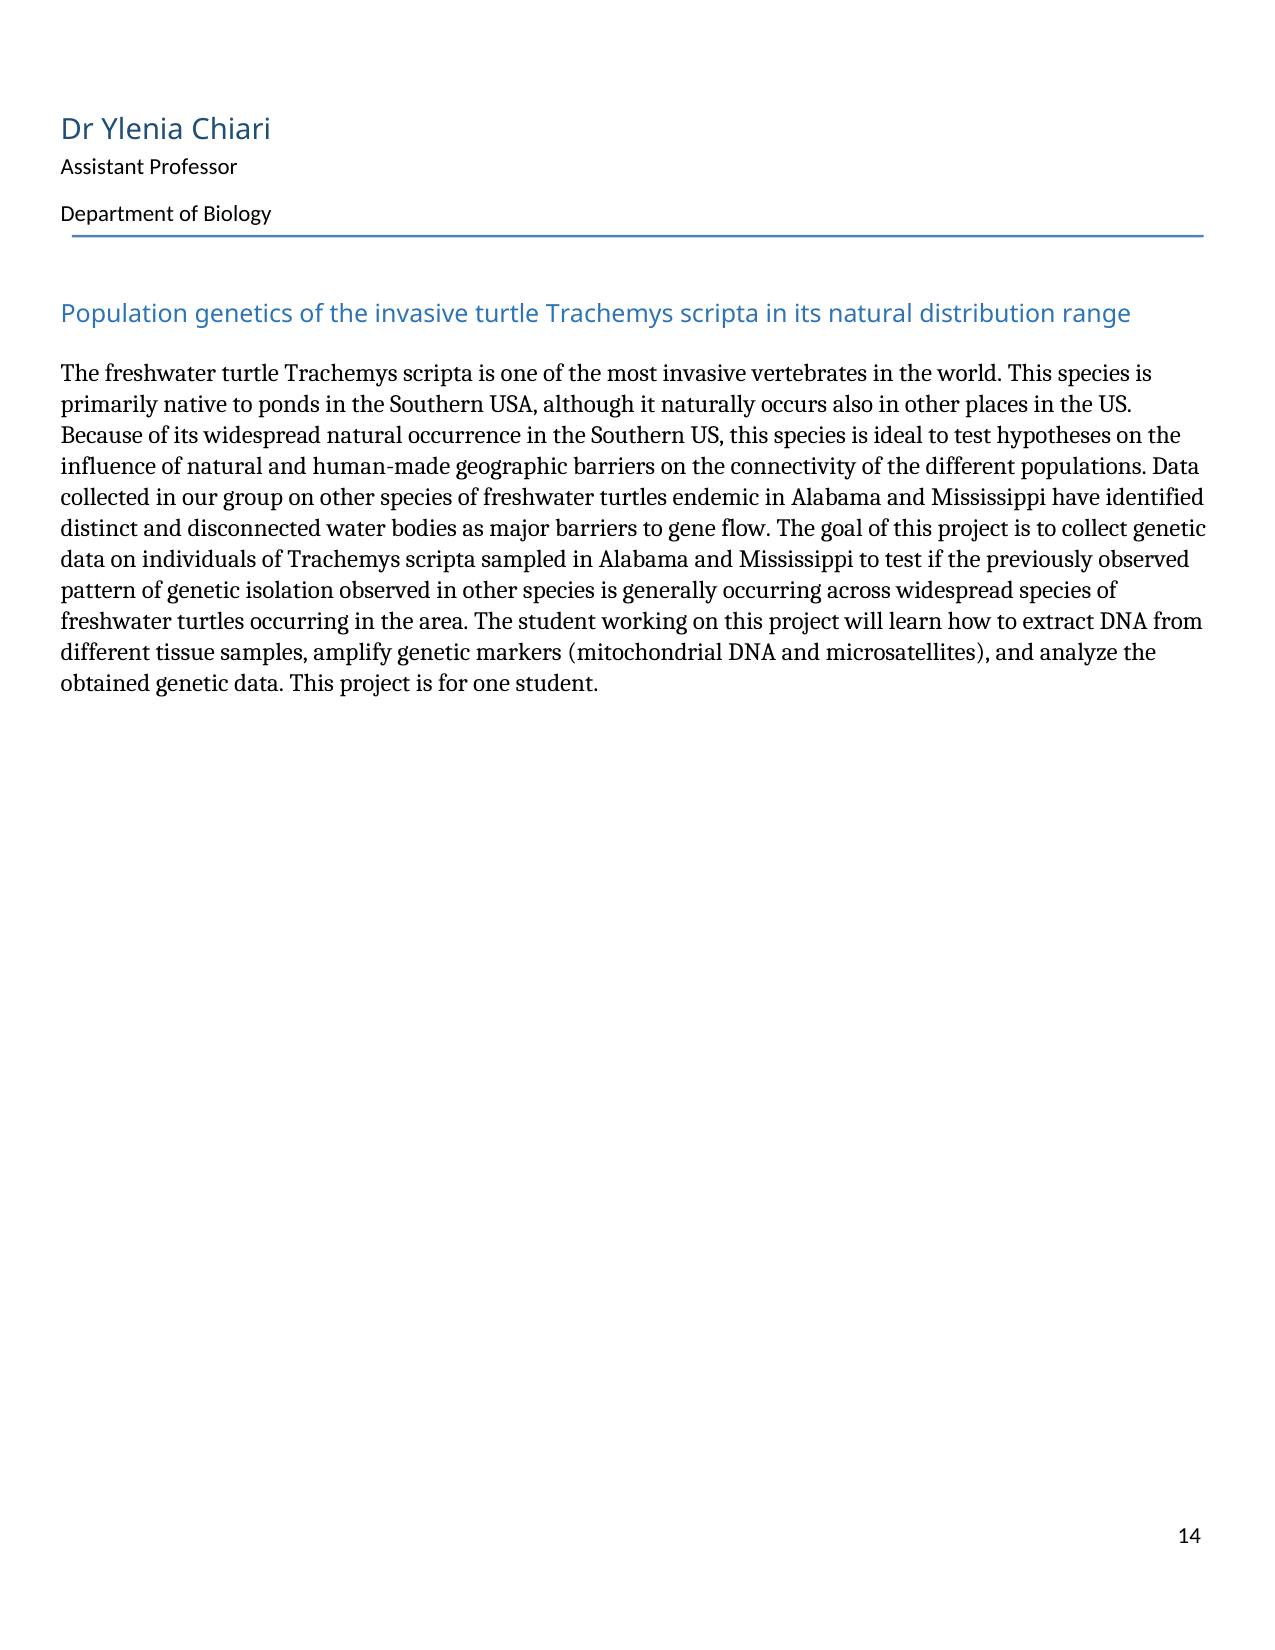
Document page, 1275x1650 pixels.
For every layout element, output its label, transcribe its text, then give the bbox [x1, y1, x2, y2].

text Assistant Professor [60, 152, 1214, 180]
subtitle Population genetics of the invasive turtle Trachemys scripta in its natural distribution range [60, 296, 1214, 329]
subtitle Dr Ylenia Chiari [60, 108, 1214, 148]
text Department of Biology [60, 199, 1214, 227]
text The freshwater turtle Trachemys scripta is one of the most invasive vertebrates in the world. This species is primarily native to ponds in the Southern USA, although it naturally occurs also in other places in the US. Because of its widespread natural occurrence in the Southern US, this species is ideal to test hypotheses on the influence of natural and human-made geographic barriers on the connectivity of the different populations. Data collected in our group on other species of freshwater turtles endemic in Alabama and Mississippi have identified distinct and disconnected water bodies as major barriers to gene flow. The goal of this project is to collect genetic data on individuals of Trachemys scripta sampled in Alabama and Mississippi to test if the previously observed pattern of genetic isolation observed in other species is generally occurring across widespread species of freshwater turtles occurring in the area. The student working on this project will learn how to extract DNA from different tissue samples, amplify genetic markers (mitochondrial DNA and microsatellites), and analyze the obtained genetic data. This project is for one student. [60, 359, 1214, 698]
